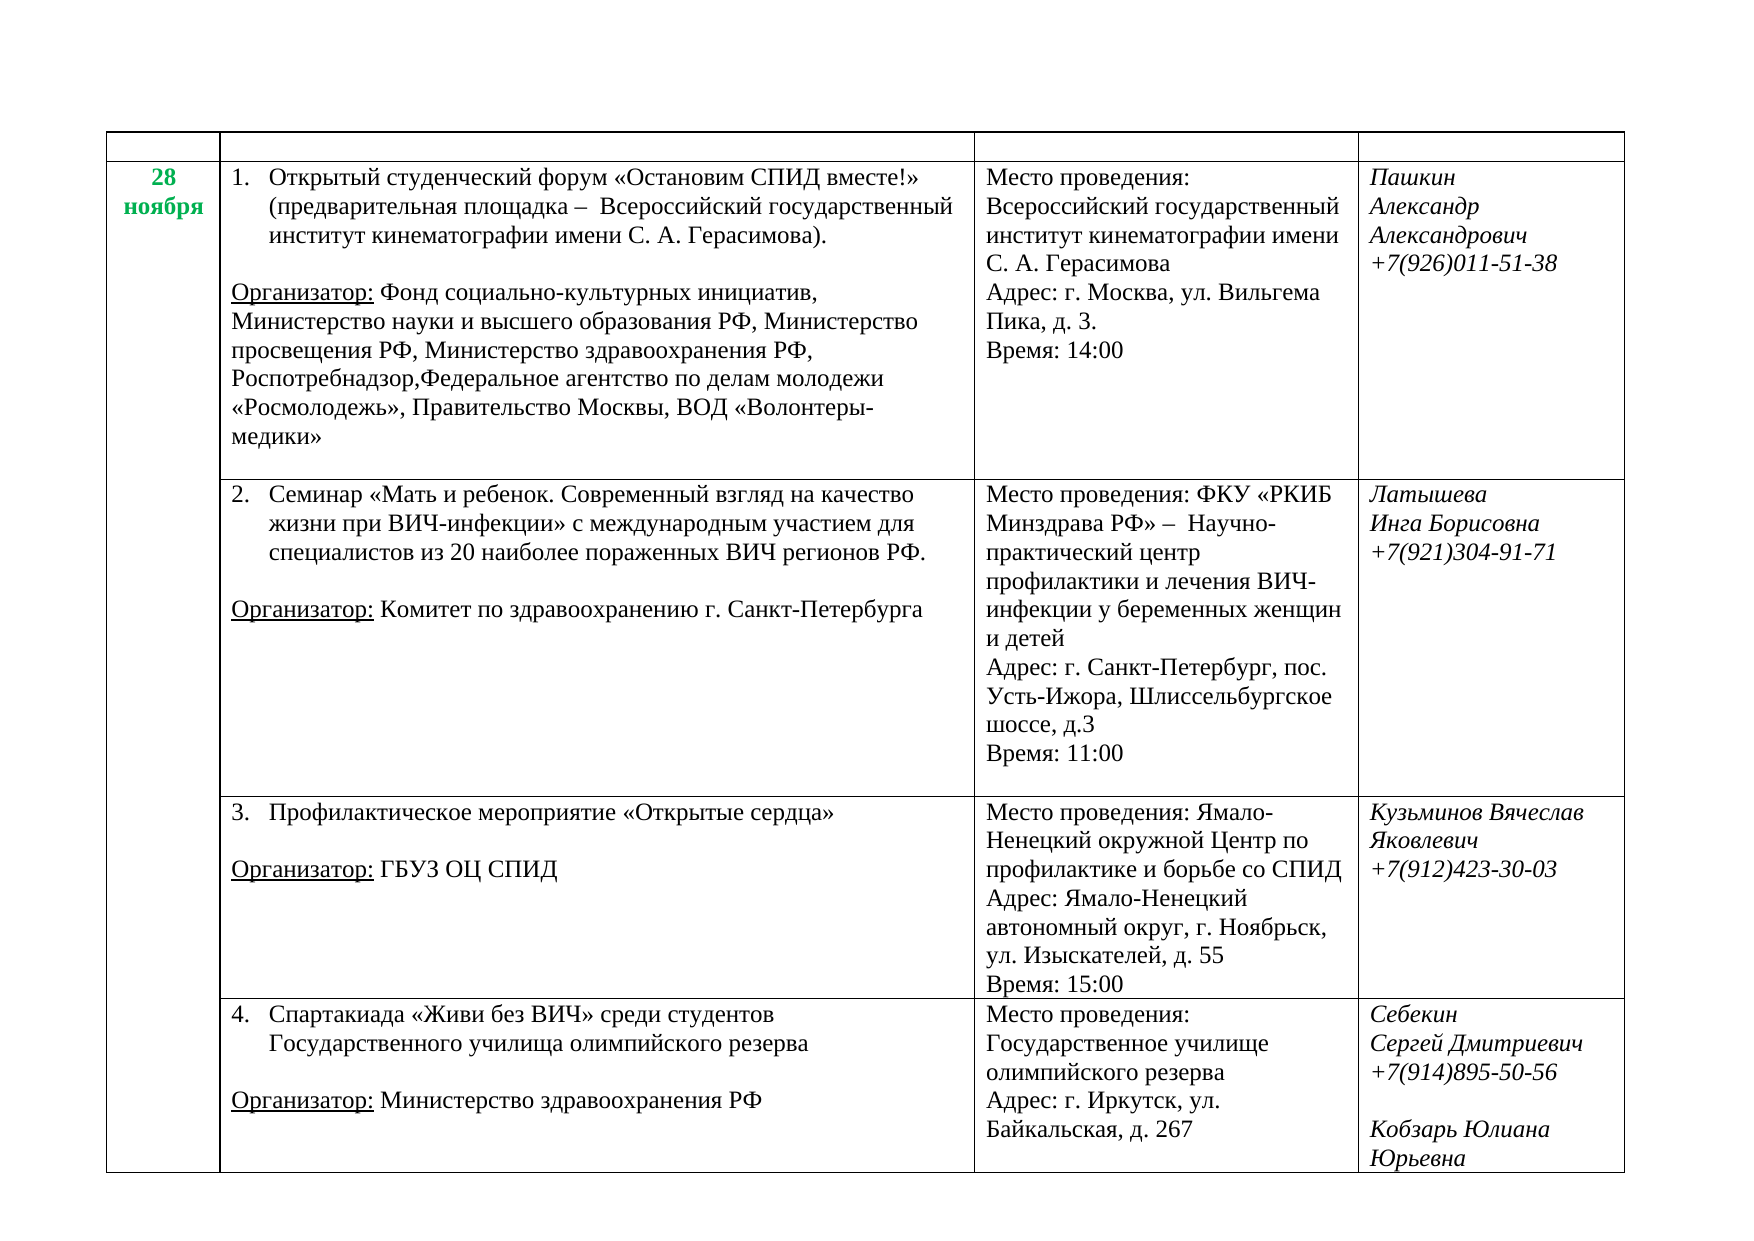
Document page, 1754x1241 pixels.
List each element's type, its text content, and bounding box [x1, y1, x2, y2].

table_cell Профилактическое мероприятие «Открытые сердца» Организатор: ГБУЗ ОЦ СПИД [221, 797, 974, 998]
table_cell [1359, 999, 1624, 1172]
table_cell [975, 999, 1358, 1172]
table_cell Семинар «Мать и ребенок. Современный взгляд на качество жизни при ВИЧ-инфекции» с международным участием для специалистов из 20 наиболее пораженных ВИЧ регионов РФ. Организатор: Комитет по здравоохранению г. Санкт-Петербурга [221, 480, 974, 796]
table_cell Кузьминов Вячеслав Яковлевич +7(912)423-30-03 [1359, 797, 1624, 998]
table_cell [221, 133, 974, 161]
table_cell Пашкин Александр Александрович +7(926)011-51-38 [1359, 162, 1624, 478]
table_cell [1359, 133, 1624, 161]
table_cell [221, 999, 974, 1172]
table_cell Латышева Инга Борисовна +7(921)304-91-71 [1359, 480, 1624, 796]
table_cell Место проведения: ФКУ «РКИБ Минздрава РФ» – Научно-практический центр профилактики и лечения ВИЧ-инфекции у беременных женщин и детей Адрес: г. Санкт-Петербург, пос. Усть-Ижора, Шлиссельбургское шоссе, д.3 Время: 11:00 [975, 480, 1358, 796]
table_cell Открытый студенческий форум «Остановим СПИД вместе!» (предварительная площадка – Всероссийский государственный институт кинематографии имени С. А. Герасимова). Организатор: Фонд социально-культурных инициатив, Министерство науки и высшего образования РФ, Министерство просвещения РФ, Министерство здравоохранения РФ, Роспотребнадзор,Федеральное агентство по делам молодежи «Росмолодежь», Правительство Москвы, ВОД «Волонтеры-медики» [221, 162, 974, 478]
table_cell Место проведения: Ямало-Ненецкий окружной Центр по профилактике и борьбе со СПИД Адрес: Ямало-Ненецкий автономный округ, г. Ноябрьск, ул. Изыскателей, д. 55 Время: 15:00 [975, 797, 1358, 998]
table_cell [975, 133, 1358, 161]
table_cell Место проведения: Всероссийский государственный институт кинематографии имени С. А. Герасимова Адрес: г. Москва, ул. Вильгема Пика, д. 3. Время: 14:00 [975, 162, 1358, 478]
table_cell 28 ноября [107, 162, 219, 1172]
